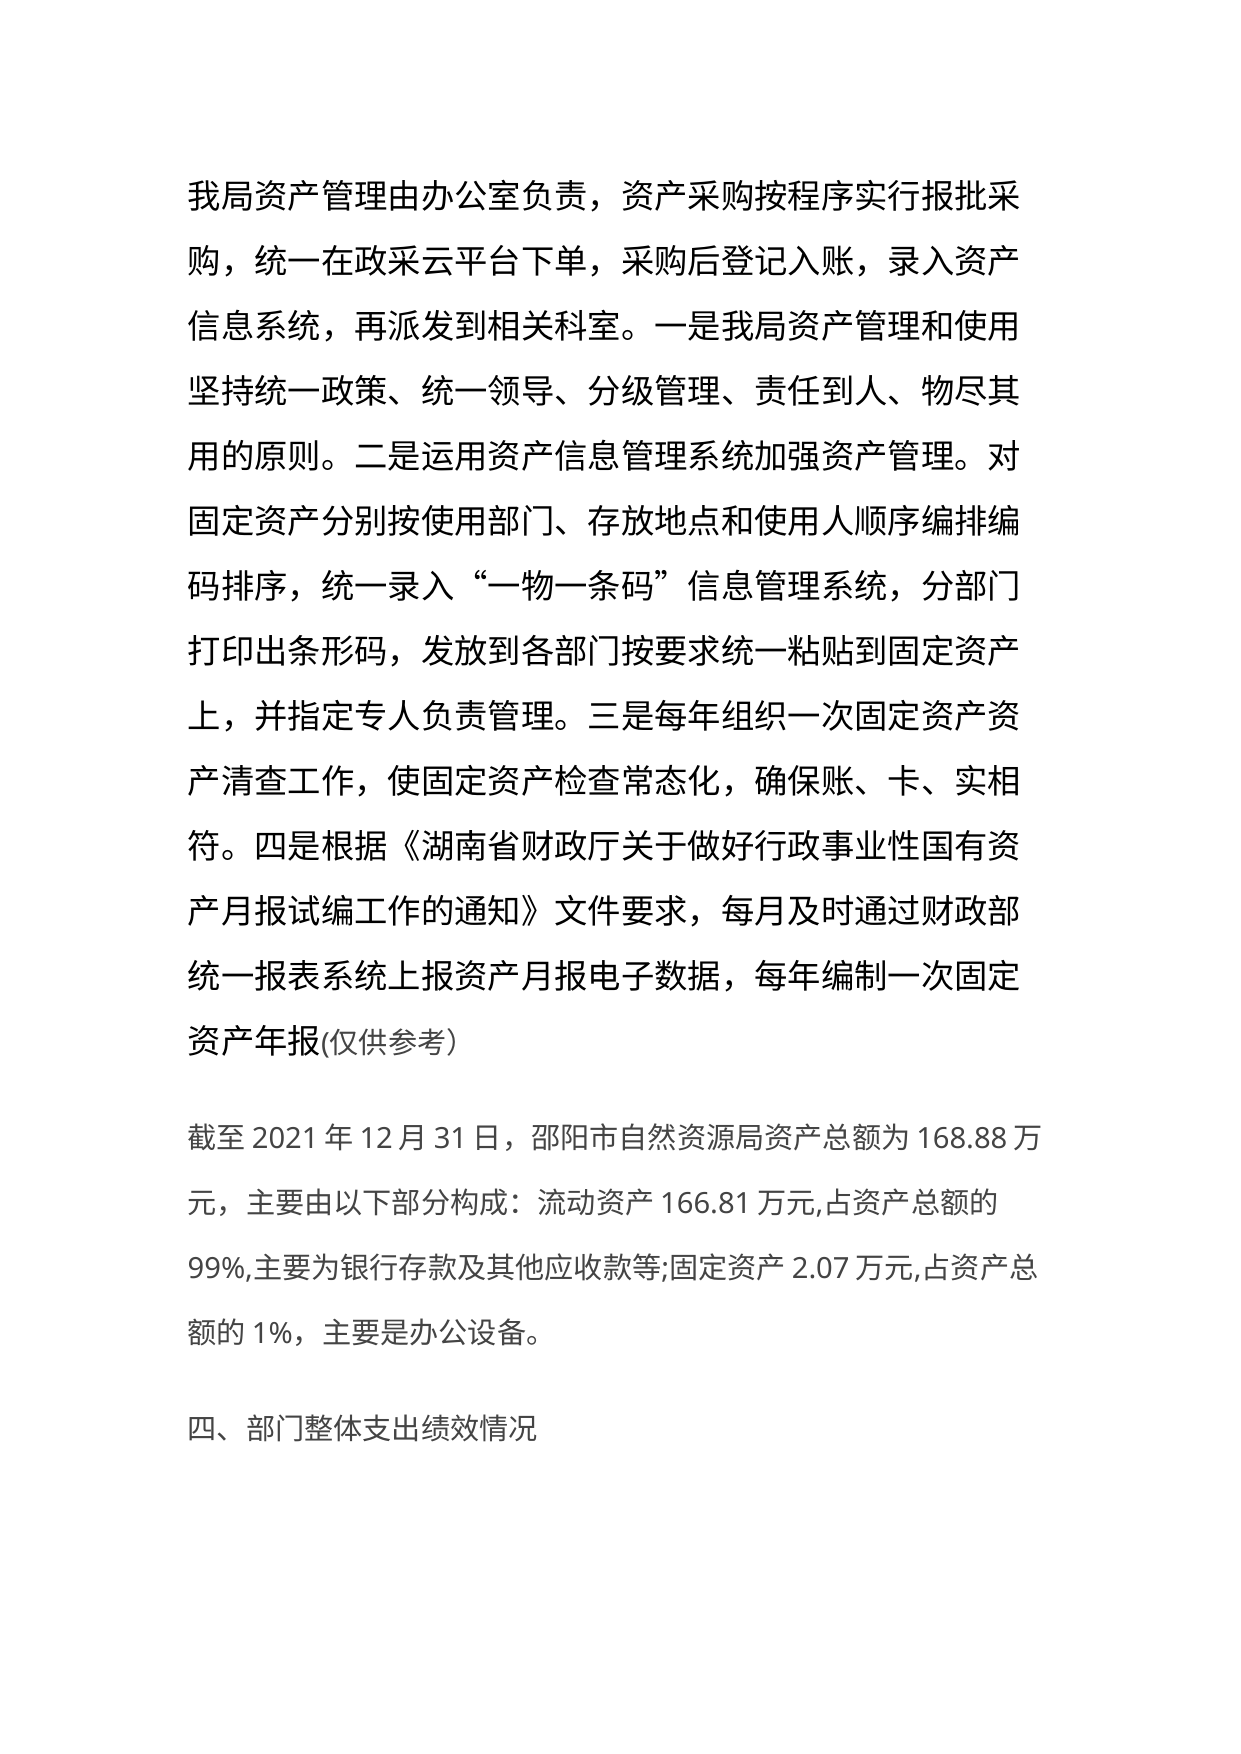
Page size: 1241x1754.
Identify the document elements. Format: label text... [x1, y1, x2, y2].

text 我局资产管理由办公室负责，资产采购按程序实行报批采购，统一在政采云平台下单，采购后登记入账，录入资产信息系统，再派发到相关科室。一是我局资产管理和使用坚持统一政策、统一领导、分级管理、责任到人、物尽其用的原则。二是运用资产信息管理系统加强资产管理。对固定资产分别按使用部门、存放地点和使用人顺序编排编码排序，统一录入“一物一条码”信息管理系统，分部门打印出条形码，发放到各部门按要求统一粘贴到固定资产上，并指定专人负责管理。三是每年组织一次固定资产资产清查工作，使固定资产检查常态化，确保账、卡、实相符。四是根据《湖南省财政厅关于做好行政事业性国有资产月报试编工作的通知》文件要求，每月及时通过财政部统一报表系统上报资产月报电子数据，每年编制一次固定资产年报(仅供参考） [187, 162, 1053, 1072]
text 截至2021年12月31日，邵阳市自然资源局资产总额为168.88万元，主要由以下部分构成：流动资产166.81万元,占资产总额的99%,主要为银行存款及其他应收款等;固定资产2.07万元,占资产总额的1%，主要是办公设备。 [187, 1103, 1053, 1363]
text 四、部门整体支出绩效情况 [187, 1394, 1053, 1459]
